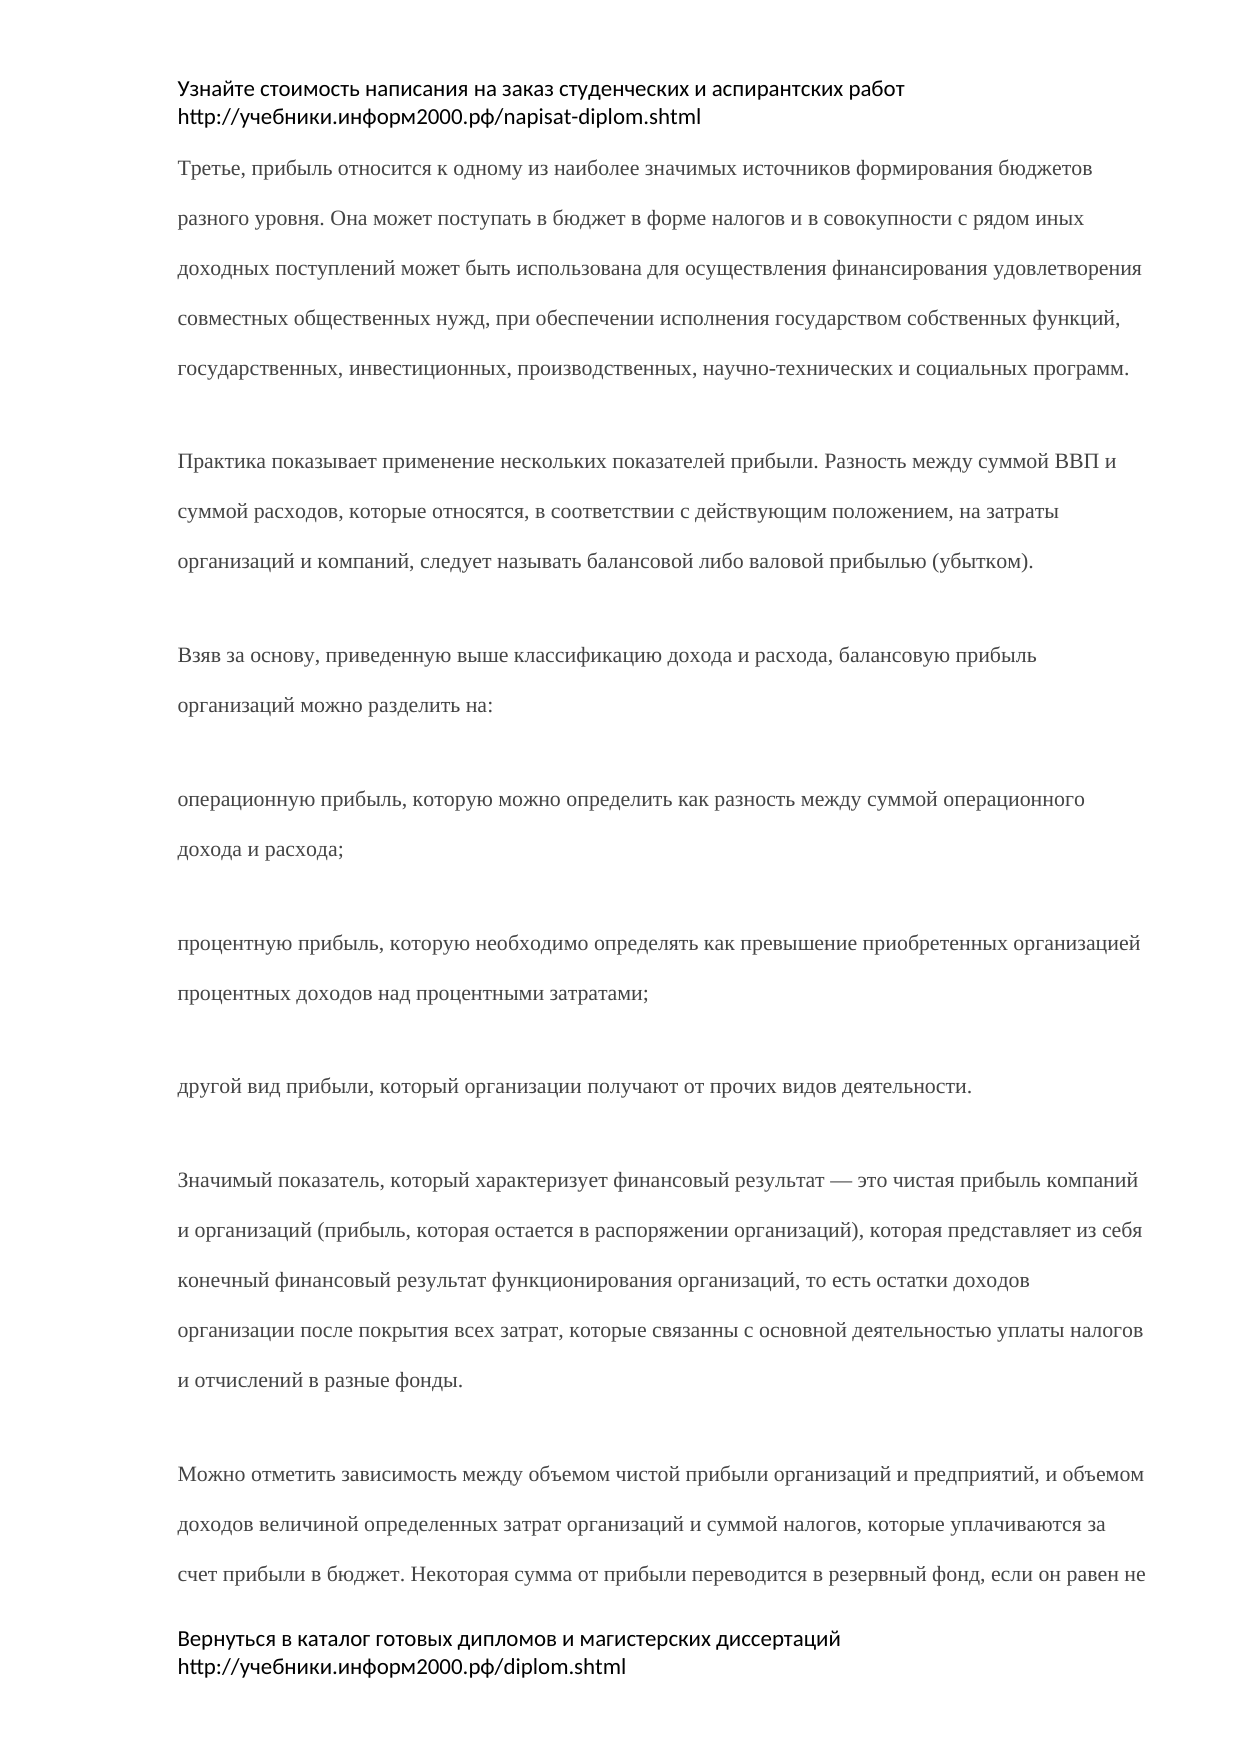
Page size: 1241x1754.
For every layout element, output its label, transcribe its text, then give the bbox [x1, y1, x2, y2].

text Значимый показатель, который характеризует финансовый результат — это чистая прибыль компаний и организаций (прибыль, которая остается в распоряжении организаций), которая представляет из себя конечный финансовый результат функционирования организаций, то есть остатки доходов организации после покрытия всех затрат, которые связанны с основной деятельностью уплаты налогов и отчислений в разные фонды. [177, 1142, 1152, 1392]
text другой вид прибыли, который организации получают от прочих видов деятельности. [177, 1048, 1152, 1098]
text Взяв за основу, приведенную выше классификацию дохода и расхода, балансовую прибыль организаций можно разделить на: [177, 617, 1152, 717]
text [177, 1436, 1152, 1586]
text Практика показывает применение нескольких показателей прибыли. Разность между суммой ВВП и суммой расходов, которые относятся, в соответствии с действующим положением, на затраты организаций и компаний, следует называть балансовой либо валовой прибылью (убытком). [177, 423, 1152, 573]
text операционную прибыль, которую можно определить как разность между суммой операционного дохода и расхода; [177, 761, 1152, 861]
text Третье, прибыль относится к одному из наиболее значимых источников формирования бюджетов разного уровня. Она может поступать в бюджет в форме налогов и в совокупности с рядом иных доходных поступлений может быть использована для осуществления финансирования удовлетворения совместных общественных нужд, при обеспечении исполнения государством собственных функций, государственных, инвестиционных, производственных, научно-технических и социальных программ. [177, 130, 1152, 380]
text процентную прибыль, которую необходимо определять как превышение приобретенных организацией процентных доходов над процентными затратами; [177, 905, 1152, 1005]
